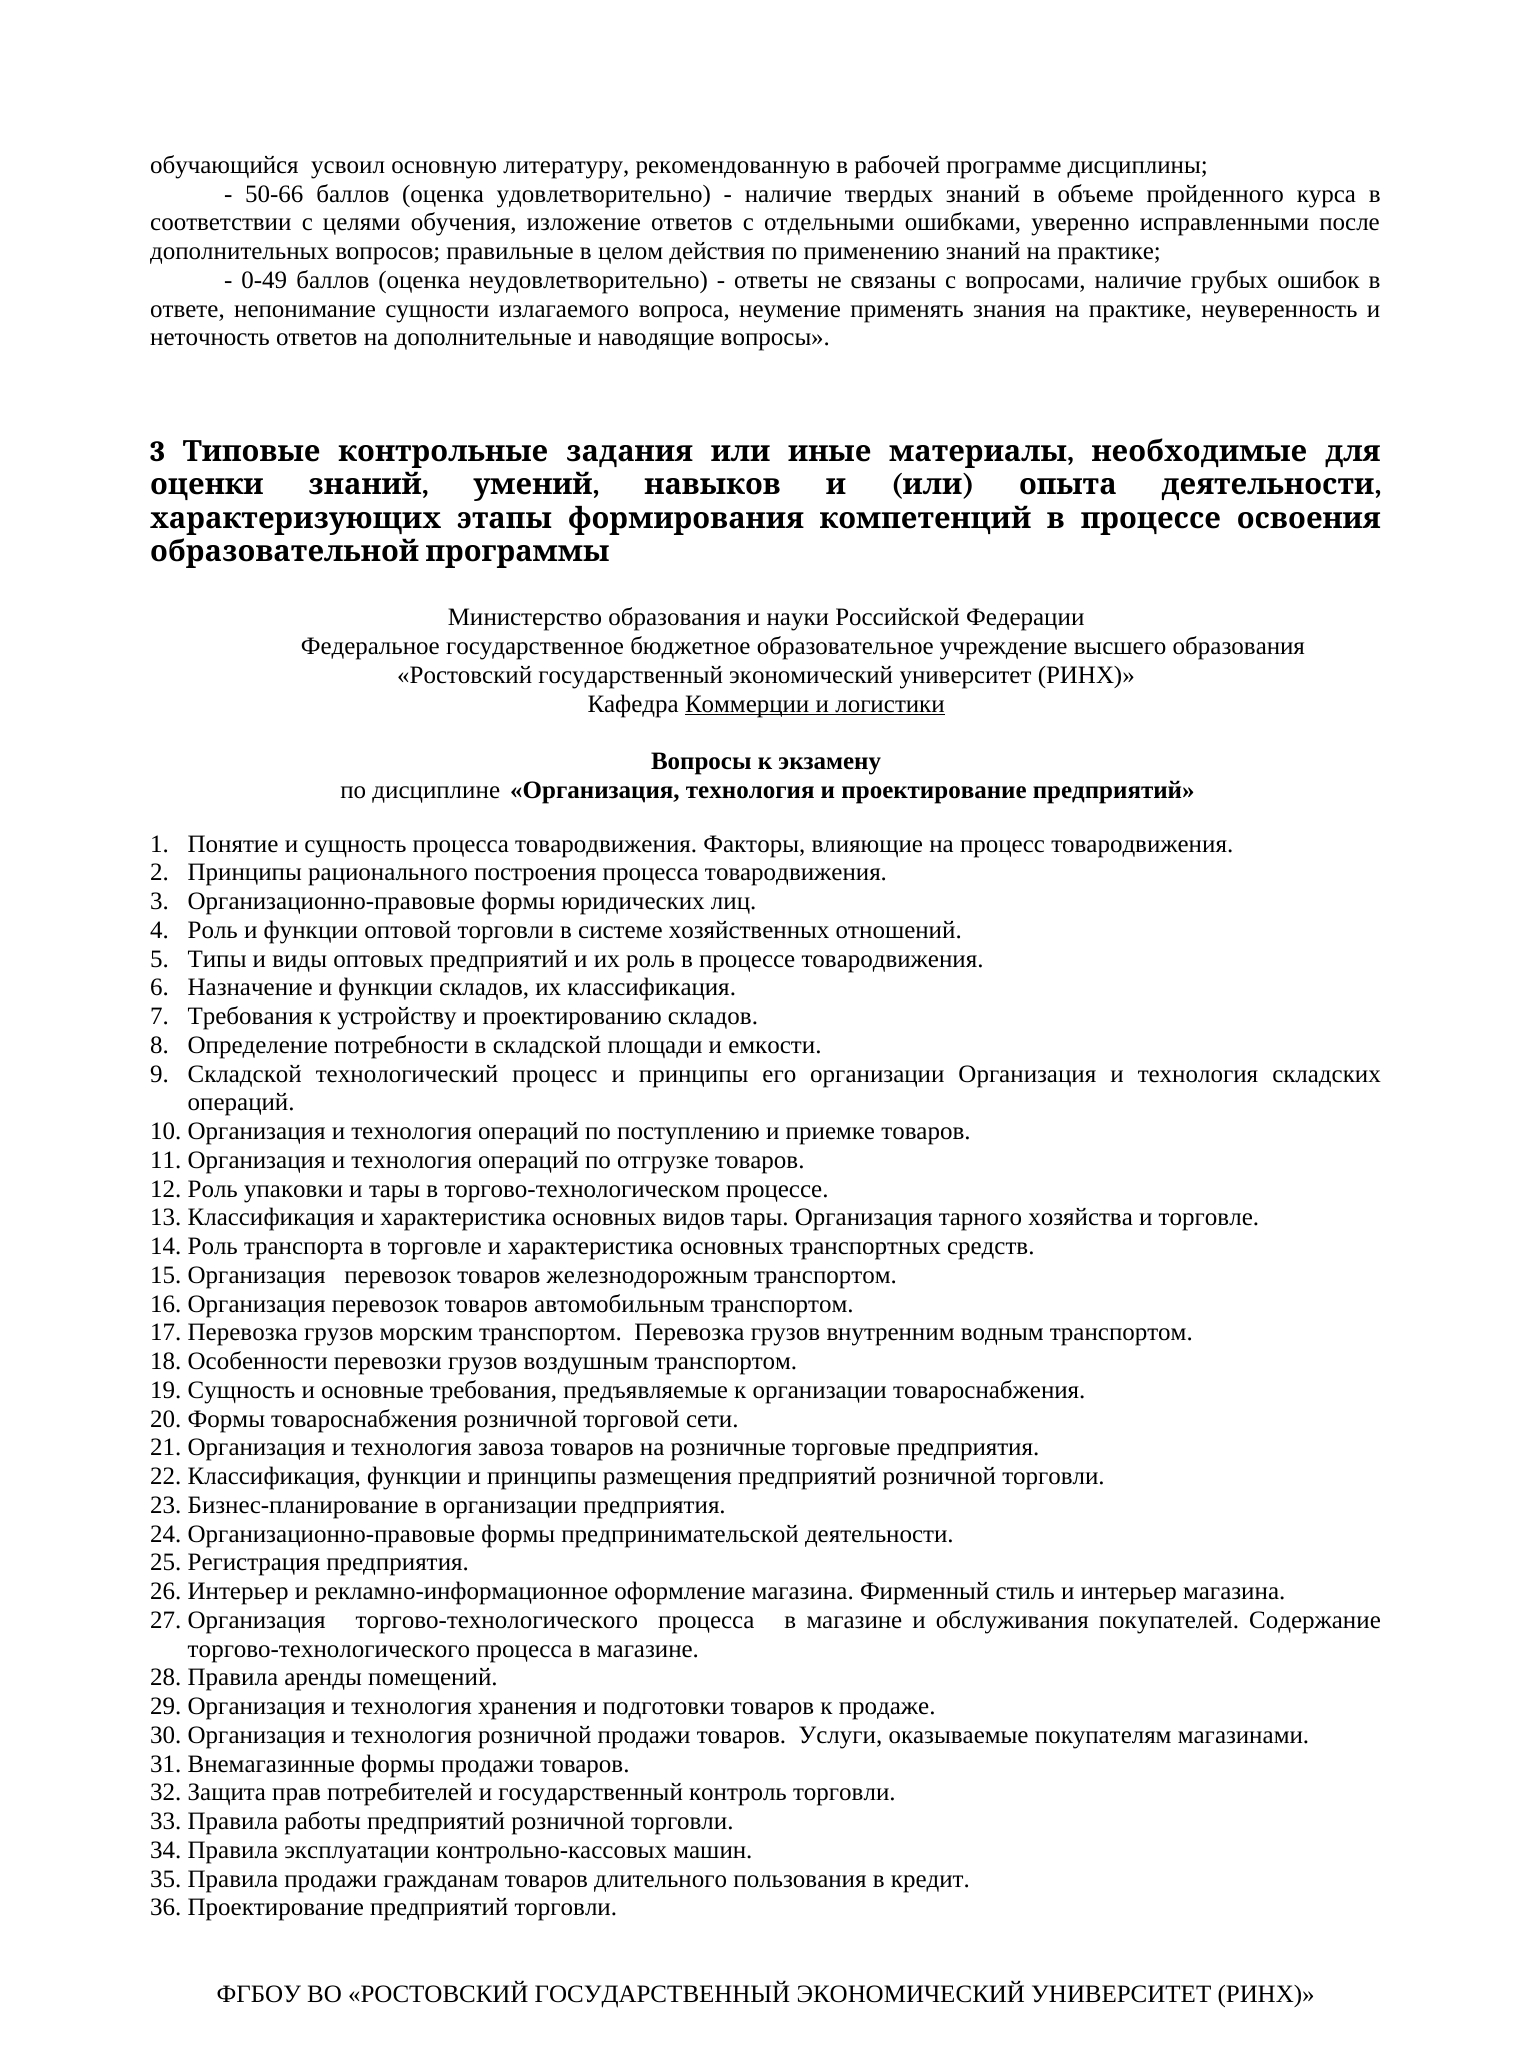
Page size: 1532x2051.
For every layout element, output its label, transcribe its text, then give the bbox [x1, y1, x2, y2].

list Требования к устройству и проектированию складов. [150, 1001, 1382, 1030]
list Защита прав потребителей и государственный контроль торговли. [150, 1777, 1382, 1806]
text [150, 150, 1382, 179]
text - 0-49 баллов (оценка неудовлетворительно) - ответы не связаны с вопросами, наличие грубых ошибок в ответе, непонимание сущности излагаемого вопроса, неумение применять знания на практике, неуверенность и неточность ответов на дополнительные и наводящие вопросы». [150, 265, 1382, 351]
text Вопросы к экзамену [150, 746, 1382, 775]
list Правила продажи гражданам товаров длительного пользования в кредит. [150, 1864, 1382, 1892]
list Назначение и функции складов, их классификация. [150, 972, 1382, 1001]
list Организационно-правовые формы юридических лиц. [150, 886, 1382, 915]
text по дисциплине «Организация, технология и проектирование предприятий» [150, 775, 1385, 804]
list Правила эксплуатации контрольно-кассовых машин. [150, 1835, 1382, 1864]
list Роль и функции оптовой торговли в системе хозяйственных отношений. [150, 915, 1382, 944]
list Организация перевозок товаров автомобильным транспортом. [150, 1289, 1382, 1317]
list Правила аренды помещений. [150, 1662, 1382, 1691]
list Организационно-правовые формы предпринимательской деятельности. [150, 1519, 1382, 1547]
text 3 Типовые контрольные задания или иные материалы, необходимые для оценки знаний, умений, навыков и (или) опыта деятельности, характеризующих этапы формирования компетенций в процессе освоения образовательной программы [150, 435, 1382, 569]
list Интерьер и рекламно-информационное оформление магазина. Фирменный стиль и интерьер магазина. [150, 1576, 1382, 1605]
list Правила работы предприятий розничной торговли. [150, 1806, 1382, 1835]
list Организация и технология операций по отгрузке товаров. [150, 1145, 1382, 1174]
list Роль упаковки и тары в торгово-технологическом процессе. [150, 1174, 1382, 1202]
list Роль транспорта в торговле и характеристика основных транспортных средств. [150, 1231, 1382, 1260]
text Кафедра Коммерции и логистики [150, 689, 1382, 717]
list Перевозка грузов морским транспортом. Перевозка грузов внутренним водным транспортом. [150, 1317, 1382, 1346]
text - 50-66 баллов (оценка удовлетворительно) - наличие твердых знаний в объеме пройденного курса в соответствии с целями обучения, изложение ответов с отдельными ошибками, уверенно исправленными после дополнительных вопросов; правильные в целом действия по применению знаний на практике; [150, 179, 1382, 265]
list Особенности перевозки грузов воздушным транспортом. [150, 1346, 1382, 1375]
list Организация перевозок товаров железнодорожным транспортом. [150, 1260, 1382, 1289]
list Формы товароснабжения розничной торговой сети. [150, 1404, 1382, 1432]
list Внемагазинные формы продажи товаров. [150, 1749, 1382, 1777]
list Типы и виды оптовых предприятий и их роль в процессе товародвижения. [150, 944, 1382, 972]
list Организация торгово-технологического процесса в магазине и обслуживания покупателей. Содержание тоpгoво-технологического процесса в магазине. [150, 1605, 1382, 1662]
list Организация и технология розничной продажи товаров. Услуги, оказываемые покупателям магазинами. [150, 1720, 1382, 1749]
text Федеральное государственное бюджетное образовательное учреждение высшего образования [150, 631, 1382, 660]
list Регистрация предприятия. [150, 1547, 1382, 1576]
list Классификация, функции и принципы размещения предприятий розничной торговли. [150, 1461, 1382, 1490]
list Бизнес-планирование в организации предприятия. [150, 1490, 1382, 1519]
list Организация и технология хранения и подготовки товаров к продаже. [150, 1691, 1382, 1720]
list Проектирование предприятий торговли. [150, 1892, 1382, 1921]
list Сущность и основные требования, предъявляемые к организации товароснабжения. [150, 1375, 1382, 1404]
list Определение потребности в складской площади и емкости. [150, 1030, 1382, 1059]
list Организация и технология операций по поступлению и приемке товаров. [150, 1116, 1382, 1145]
text «Ростовский государственный экономический университет (РИНХ)» [150, 660, 1382, 689]
list Классификация и характеристика основных видов тары. Организация тарного хозяйства и торговле. [150, 1202, 1382, 1231]
list Понятие и сущность процесса товародвижения. Факторы, влияющие на процесс товародвижения. [150, 829, 1382, 857]
text Министерство образования и науки Российской Федерации [150, 602, 1382, 631]
list Организация и технология завоза товаров на розничные торговые предприятия. [150, 1432, 1382, 1461]
list Принципы рационального построения процесса товародвижения. [150, 857, 1382, 886]
text ФГБОУ ВО «РОСТОВСКИЙ ГОСУДАРСТВЕННЫЙ ЭКОНОМИЧЕСКИЙ УНИВЕРСИТЕТ (РИНХ)» [150, 1979, 1382, 2007]
list Складской технологический процесс и принципы его организации Организация и технология складских операций. [150, 1059, 1382, 1116]
